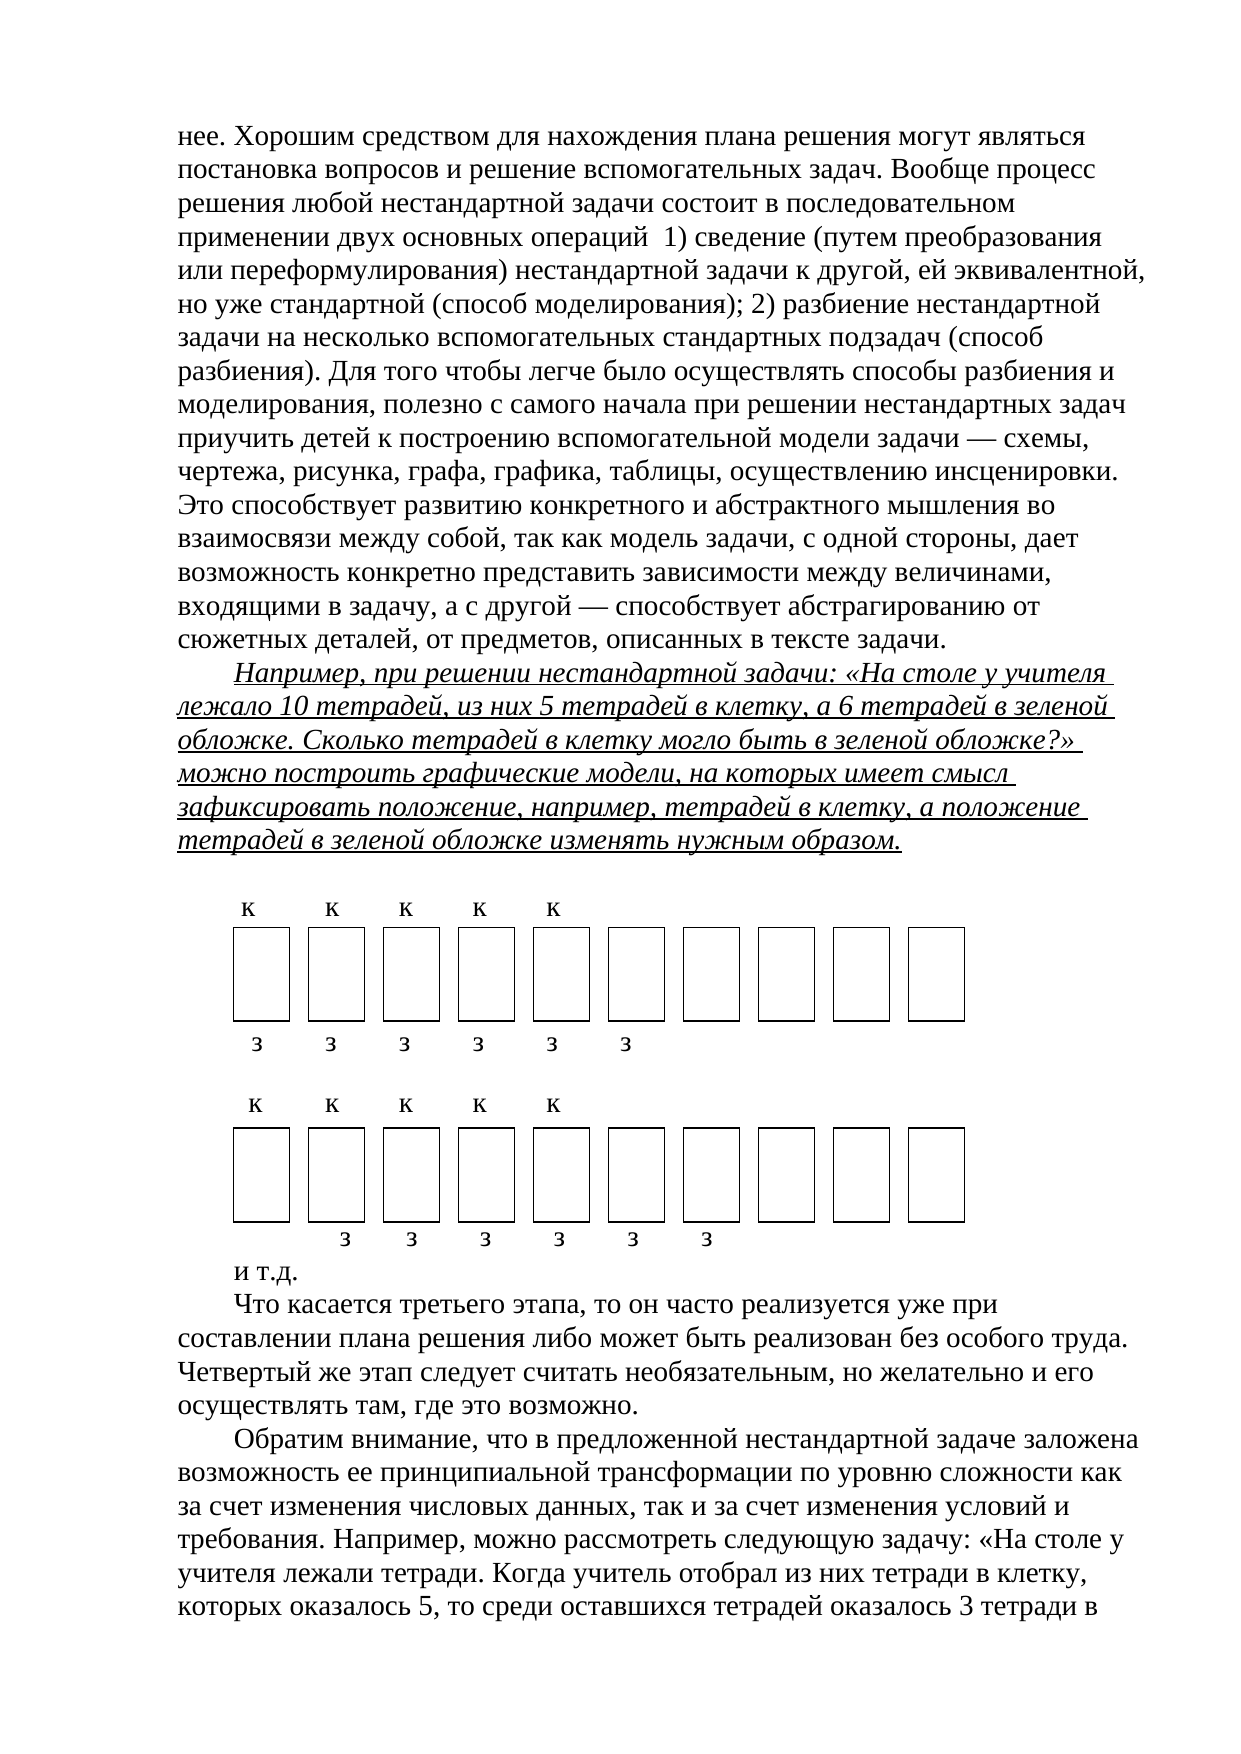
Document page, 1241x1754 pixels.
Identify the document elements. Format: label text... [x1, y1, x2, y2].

text к к к к к [177, 1085, 1152, 1119]
text з з з з з з [177, 1219, 1152, 1253]
text Что касается третьего этапа, то он часто реализуется уже при составлении плана решения либо может быть реализован без особого труда. Четвертый же этап следует считать необязательным, но желательно и его осуществлять там, где это возможно. [177, 1287, 1152, 1421]
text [177, 118, 1152, 655]
text к к к к к [177, 889, 1152, 923]
text и т.д. [177, 1253, 1152, 1287]
text з з з з з з [177, 1024, 1152, 1057]
text Например, при решении нестандартной задачи: «На столе у учителя лежало 10 тетрадей, из них 5 тетрадей в клетку, а 6 тетрадей в зеленой обложке. Сколько тетрадей в клетку могло быть в зеленой обложке?» можно построить графические модели, на которых имеет смысл зафиксировать положение, например, тетрадей в клетку, а положение тетрадей в зеленой обложке изменять нужным образом. [177, 655, 1152, 856]
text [177, 1421, 1152, 1622]
